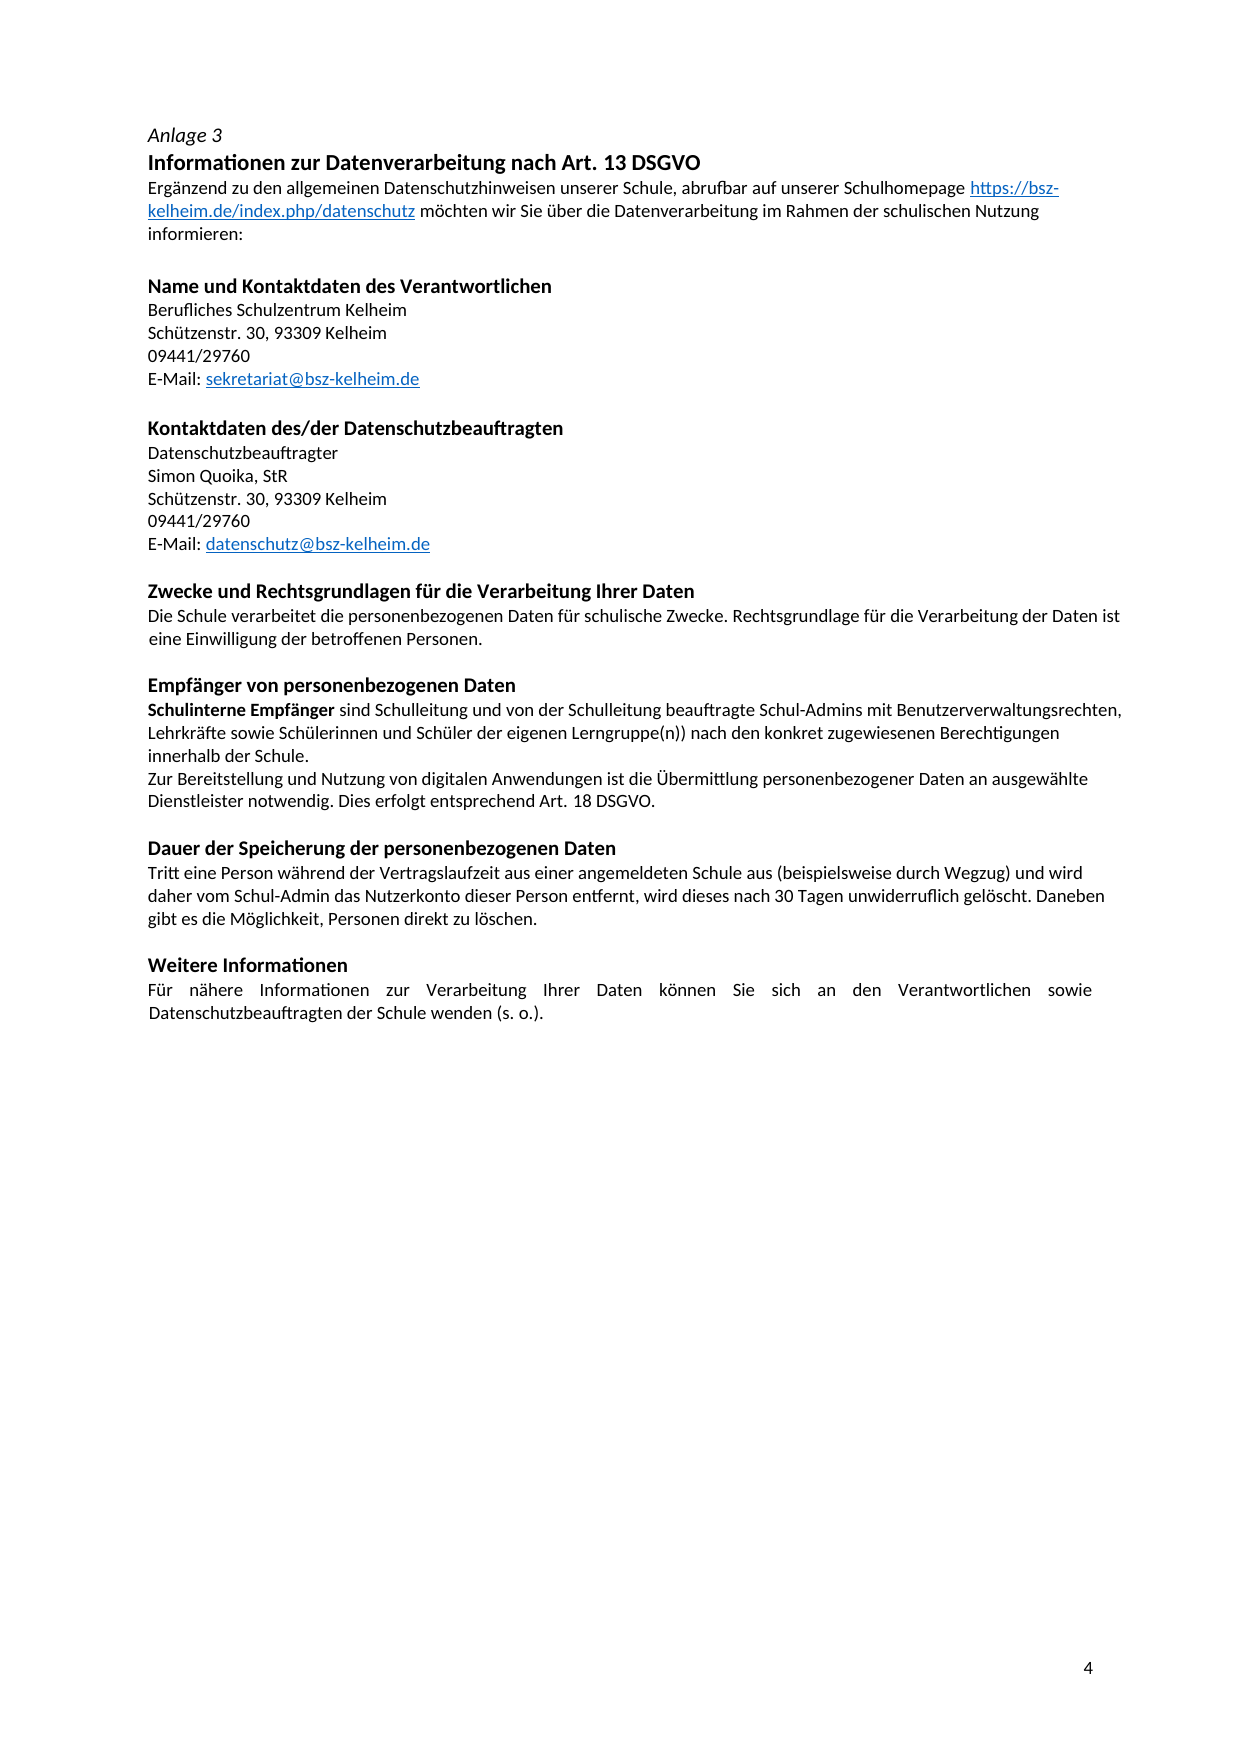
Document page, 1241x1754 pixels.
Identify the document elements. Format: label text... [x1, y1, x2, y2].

text Schulinterne Empfänger sind Schulleitung und von der Schulleitung beauftragte Schul-Admins mit Benutzerverwaltungsrechten, Lehrkräfte sowie Schülerinnen und Schüler der eigenen Lerngruppe(n)) nach den konkret zugewiesenen Berechtigungen innerhalb der Schule. [148, 698, 1128, 767]
text Datenschutzbeauftragter [148, 441, 1128, 464]
text 09441/29760 [148, 344, 1128, 367]
text Dauer der Speicherung der personenbezogenen Daten [148, 835, 1128, 861]
text 09441/29760 [148, 509, 1128, 532]
text E-Mail: datenschutz@bsz-kelheim.de [148, 532, 1128, 555]
text Empfänger von personenbezogenen Daten [148, 672, 1128, 698]
text Informationen zur Datenverarbeitung nach Art. 13 DSGVO [148, 148, 1122, 176]
text Schützenstr. 30, 93309 Kelheim [148, 487, 1128, 509]
text Zur Bereitstellung und Nutzung von digitalen Anwendungen ist die Übermittlung personenbezogener Daten an ausgewählte Dienstleister notwendig. Dies erfolgt entsprechend Art. 18 DSGVO. [148, 767, 1128, 812]
text Zwecke und Rechtsgrundlagen für die Verarbeitung Ihrer Daten [148, 578, 1128, 604]
text Tritt eine Person während der Vertragslaufzeit aus einer angemeldeten Schule aus (beispielsweise durch Wegzug) und wird daher vom Schul-Admin das Nutzerkonto dieser Person entfernt, wird dieses nach 30 Tagen unwiderruflich gelöscht. Daneben gibt es die Möglichkeit, Personen direkt zu löschen. [148, 861, 1128, 929]
text Name und Kontaktdaten des Verantwortlichen [148, 273, 1128, 298]
text Anlage 3 [148, 123, 1093, 148]
text E-Mail: sekretariat@bsz-kelheim.de [148, 367, 1128, 390]
text Kontaktdaten des/der Datenschutzbeauftragten [148, 415, 1128, 441]
text Weitere Informationen [148, 952, 1128, 978]
text Simon Quoika, StR [148, 464, 1128, 487]
text Schützenstr. 30, 93309 Kelheim [148, 321, 1128, 344]
text Ergänzend zu den allgemeinen Datenschutzhinweisen unserer Schule, abrufbar auf unserer Schulhomepage https://bsz-kelheim.de/index.php/datenschutz möchten wir Sie über die Datenverarbeitung im Rahmen der schulischen Nutzung informieren: [148, 176, 1122, 245]
text Die Schule verarbeitet die personenbezogenen Daten für schulische Zwecke. Rechtsgrundlage für die Verarbeitung der Daten ist eine Einwilligung der betroffenen Personen. [148, 604, 1122, 649]
text Für nähere Informationen zur Verarbeitung Ihrer Daten können Sie sich an den Verantwortlichen sowie Datenschutzbeauftragten der Schule wenden (s. o.). [148, 978, 1093, 1024]
text Berufliches Schulzentrum Kelheim [148, 298, 1128, 321]
